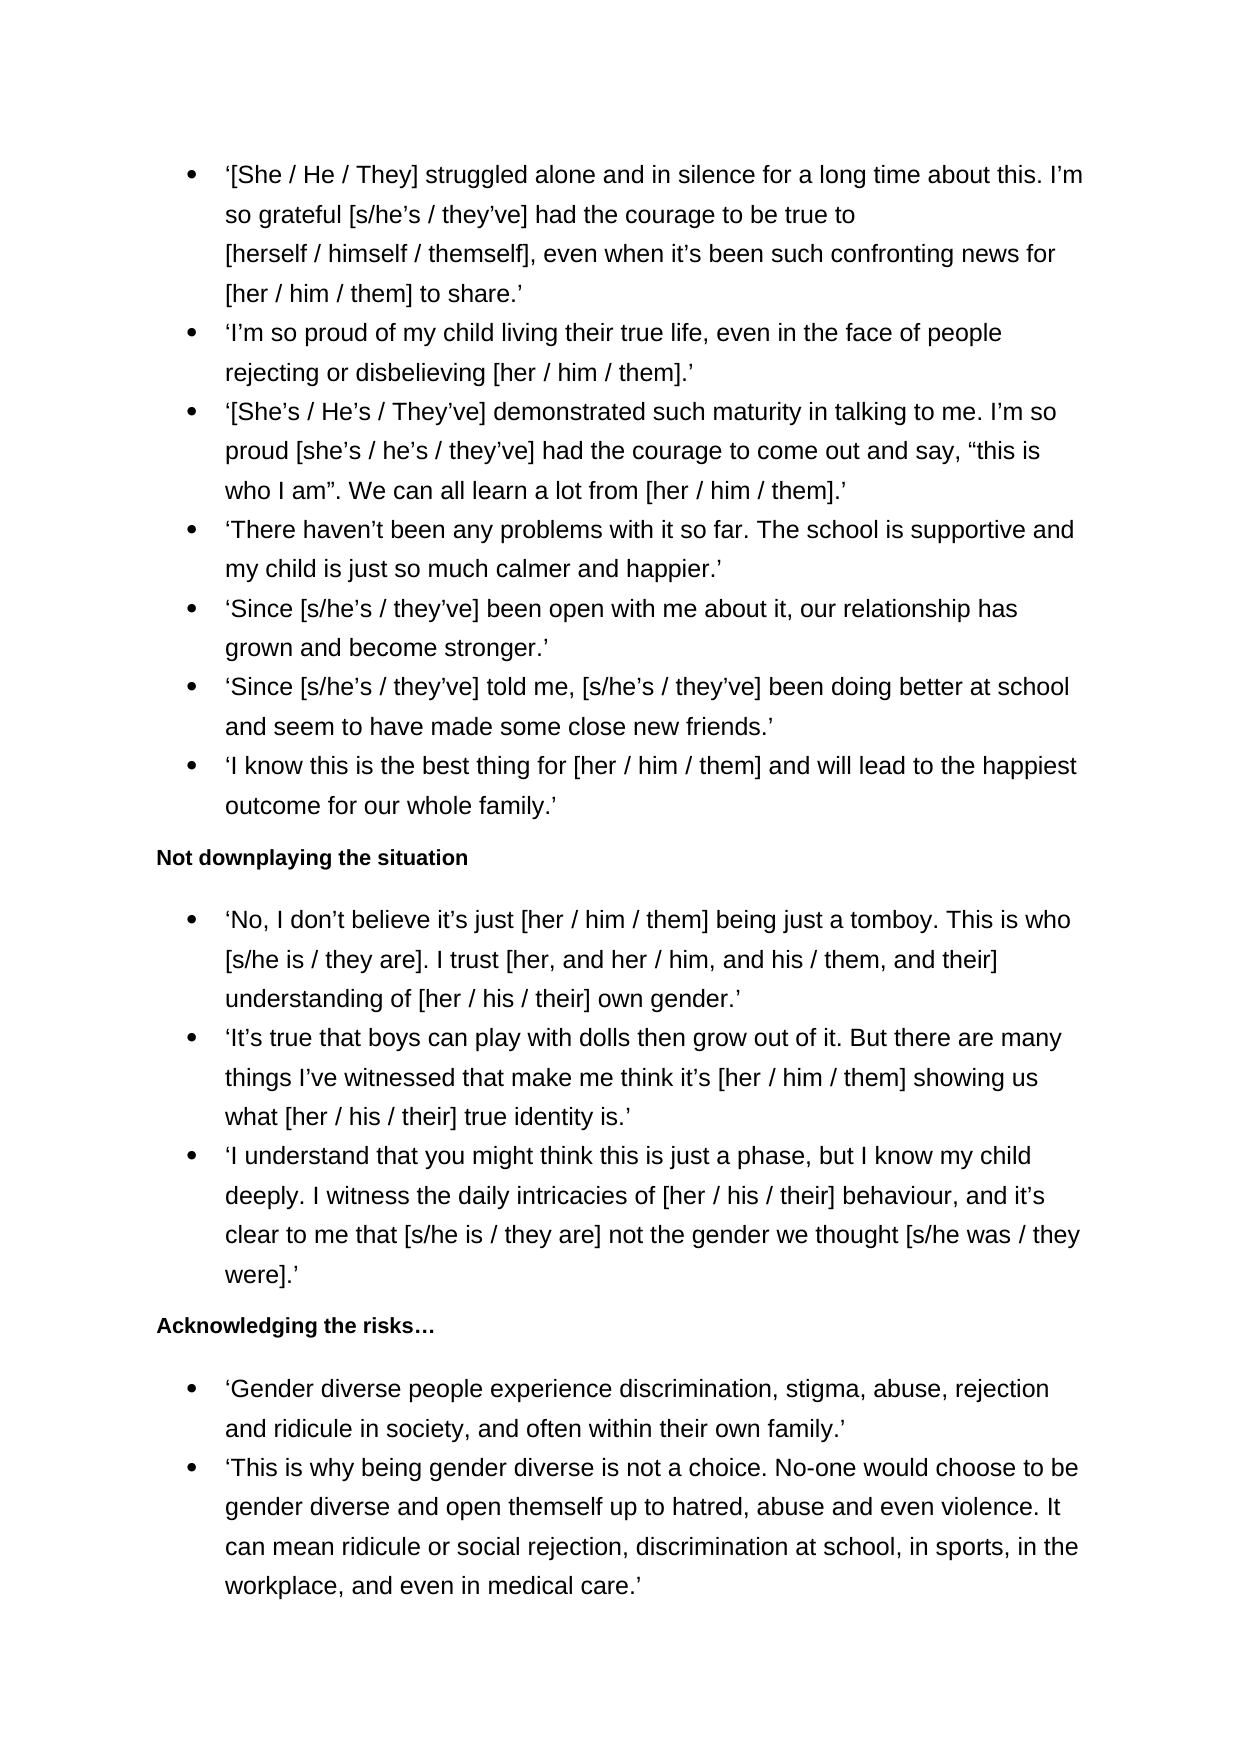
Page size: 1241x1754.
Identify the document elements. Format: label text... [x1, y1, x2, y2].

list ‘I understand that you might think this is just a phase, but I know my child deeply. I witness the daily intricacies of [her / his / their] behaviour, and it’s clear to me that [s/he is / they are] not the gender we thought [s/he was / they were].’ [187, 1131, 1090, 1288]
text Acknowledging the risks… [150, 1313, 1090, 1338]
list ‘I know this is the best thing for [her / him / them] and will lead to the happiest outcome for our whole family.’ [187, 741, 1090, 819]
list ‘This is why being gender diverse is not a choice. No-one would choose to be gender diverse and open themself up to hatred, abuse and even violence. It can mean ridicule or social rejection, discrimination at school, in sports, in the workplace, and even in medical care.’ [187, 1442, 1090, 1600]
list ‘[She / He / They] struggled alone and in silence for a long time about this. I’m so grateful [s/he’s / they’ve] had the courage to be true to [herself / himself / themself], even when it’s been such confronting news for [her / him / them] to share.’ [187, 150, 1090, 307]
list ‘Since [s/he’s / they’ve] been open with me about it, our relationship has grown and become stronger.’ [187, 583, 1090, 662]
list ‘Since [s/he’s / they’ve] told me, [s/he’s / they’ve] been doing better at school and seem to have made some close new friends.’ [187, 662, 1090, 741]
list ‘It’s true that boys can play with dolls then grow out of it. But there are many things I’ve witnessed that make me think it’s [her / him / them] showing us what [her / his / their] true identity is.’ [187, 1013, 1090, 1131]
list ‘There haven’t been any problems with it so far. The school is supportive and my child is just so much calmer and happier.’ [187, 504, 1090, 583]
list ‘I’m so proud of my child living their true life, even in the face of people rejecting or disbelieving [her / him / them].’ [187, 307, 1090, 386]
list ‘Gender diverse people experience discrimination, stigma, abuse, rejection and ridicule in society, and often within their own family.’ [187, 1363, 1090, 1442]
text Not downplaying the situation [150, 844, 1090, 869]
list ‘[She’s / He’s / They’ve] demonstrated such maturity in talking to me. I’m so proud [she’s / he’s / they’ve] had the courage to come out and say, “this is who I am”. We can all learn a lot from [her / him / them].’ [187, 386, 1090, 504]
list ‘No, I don’t believe it’s just [her / him / them] being just a tomboy. This is who [s/he is / they are]. I trust [her, and her / him, and his / them, and their] understanding of [her / his / their] own gender.’ [187, 894, 1090, 1013]
